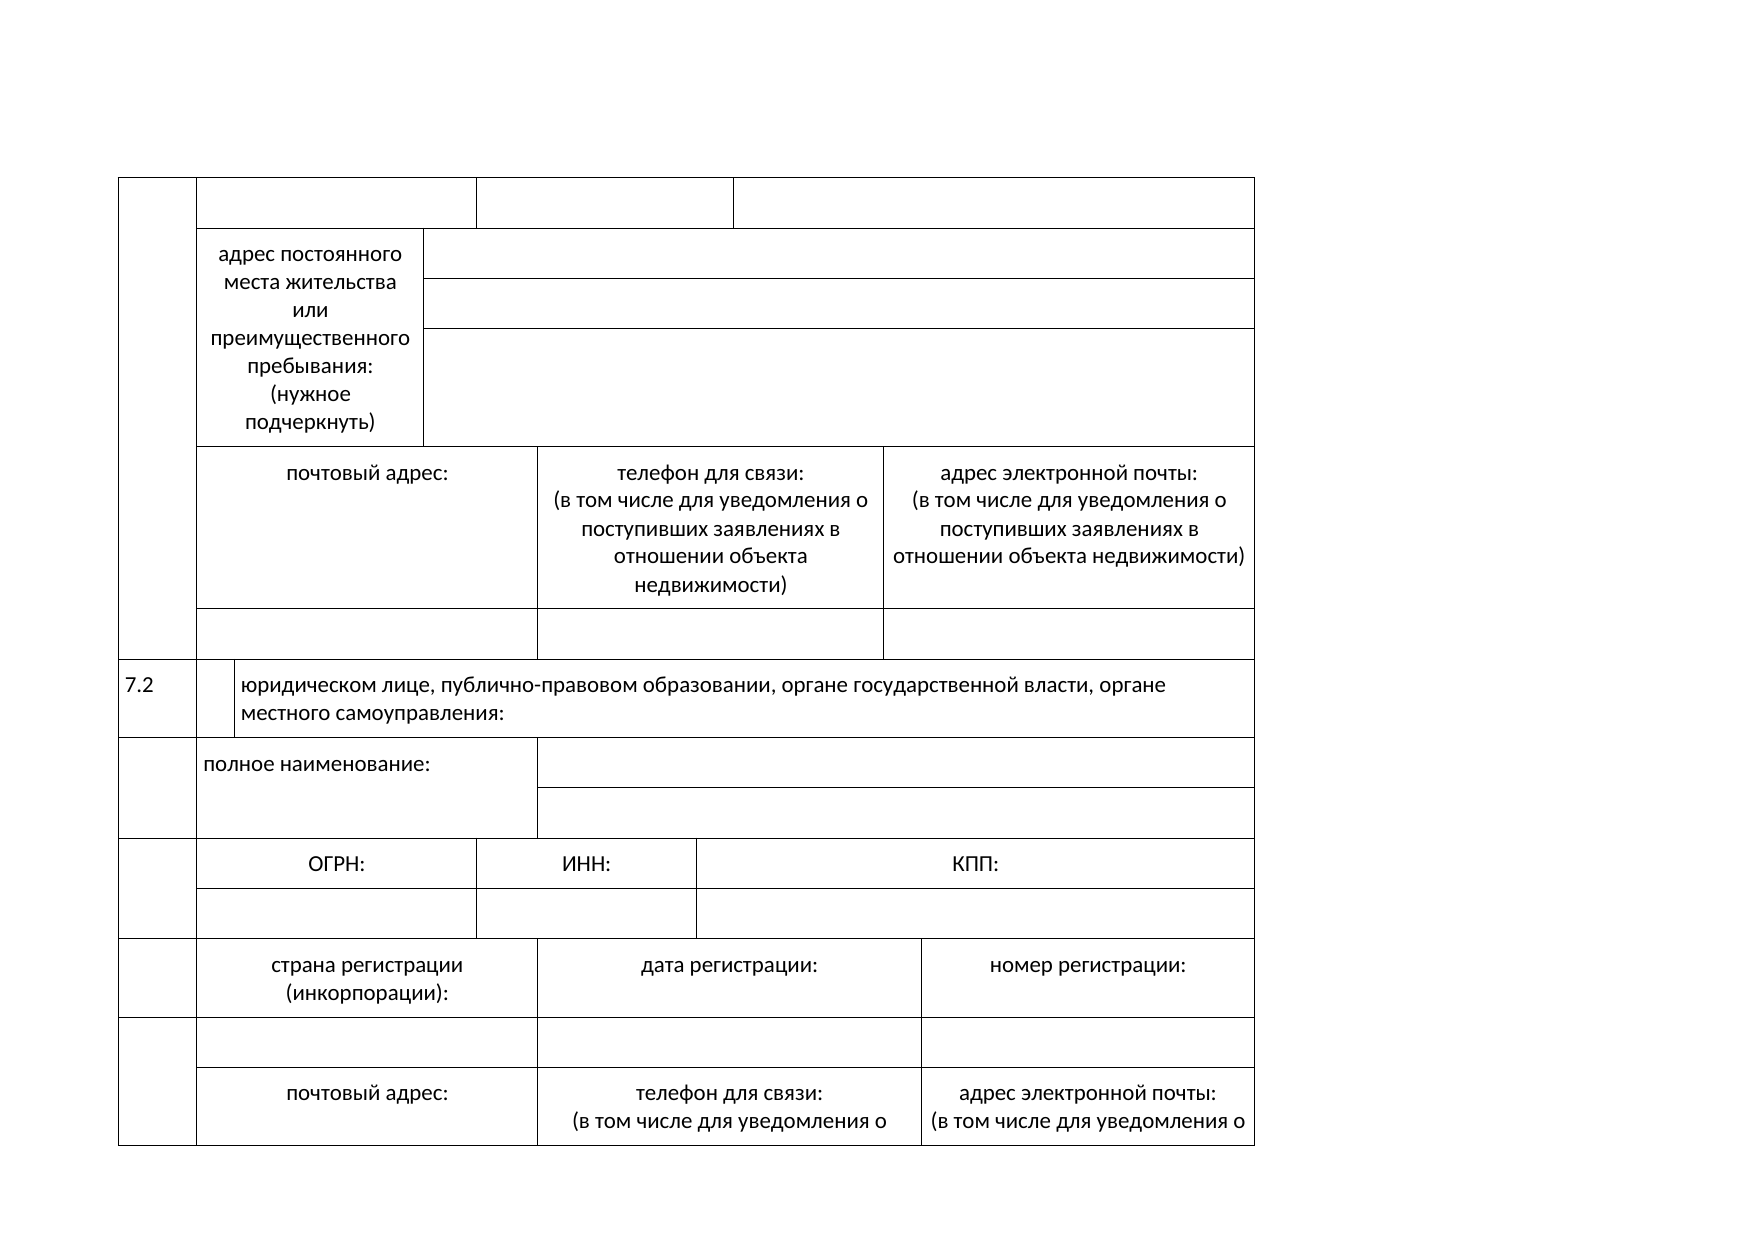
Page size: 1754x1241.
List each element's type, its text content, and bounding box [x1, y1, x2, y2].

table_cell [197, 609, 537, 659]
table_cell [734, 178, 1254, 227]
table_cell номер регистрации: [922, 939, 1254, 1017]
table_cell [922, 1018, 1254, 1067]
table_cell юридическом лице, публично-правовом образовании, органе государственной власти, органе местного самоуправления: [235, 660, 1254, 737]
table_cell [424, 329, 1254, 446]
table_cell [119, 839, 196, 888]
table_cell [922, 1068, 1254, 1145]
table_cell [424, 229, 1254, 278]
table_cell [197, 660, 234, 737]
table_cell страна регистрации (инкорпорации): [197, 939, 537, 1017]
table_cell [477, 178, 733, 227]
table_cell почтовый адрес: [197, 447, 537, 608]
table_cell [119, 1018, 196, 1145]
table_cell [697, 889, 1254, 938]
table_cell [197, 178, 476, 227]
table_cell полное наименование: [197, 738, 537, 838]
table_cell [197, 889, 476, 938]
table_cell [119, 888, 196, 938]
table_cell [477, 889, 696, 938]
table_cell [538, 738, 1254, 787]
table_cell 7.2 [119, 660, 196, 737]
table_cell [424, 279, 1254, 328]
table_cell дата регистрации: [538, 939, 921, 1017]
table_cell ИНН: [477, 839, 696, 888]
table_cell почтовый адрес: [197, 1068, 537, 1145]
table_cell [538, 1018, 921, 1067]
table_cell адрес постоянного места жительства или преимущественного пребывания: (нужное подчеркнуть) [197, 229, 423, 446]
table_cell [538, 609, 883, 659]
table_cell [119, 939, 196, 1017]
table_cell адрес электронной почты: (в том числе для уведомления о поступивших заявлениях в отношении объекта недвижимости) [884, 447, 1254, 608]
table_cell [119, 738, 196, 838]
table_cell [884, 609, 1254, 659]
table_cell КПП: [697, 839, 1254, 888]
table_cell [538, 788, 1254, 838]
table_cell [197, 1018, 537, 1067]
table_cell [538, 1068, 921, 1145]
table_cell ОГРН: [197, 839, 476, 888]
table_cell телефон для связи: (в том числе для уведомления о поступивших заявлениях в отношении объекта недвижимости) [538, 447, 883, 608]
